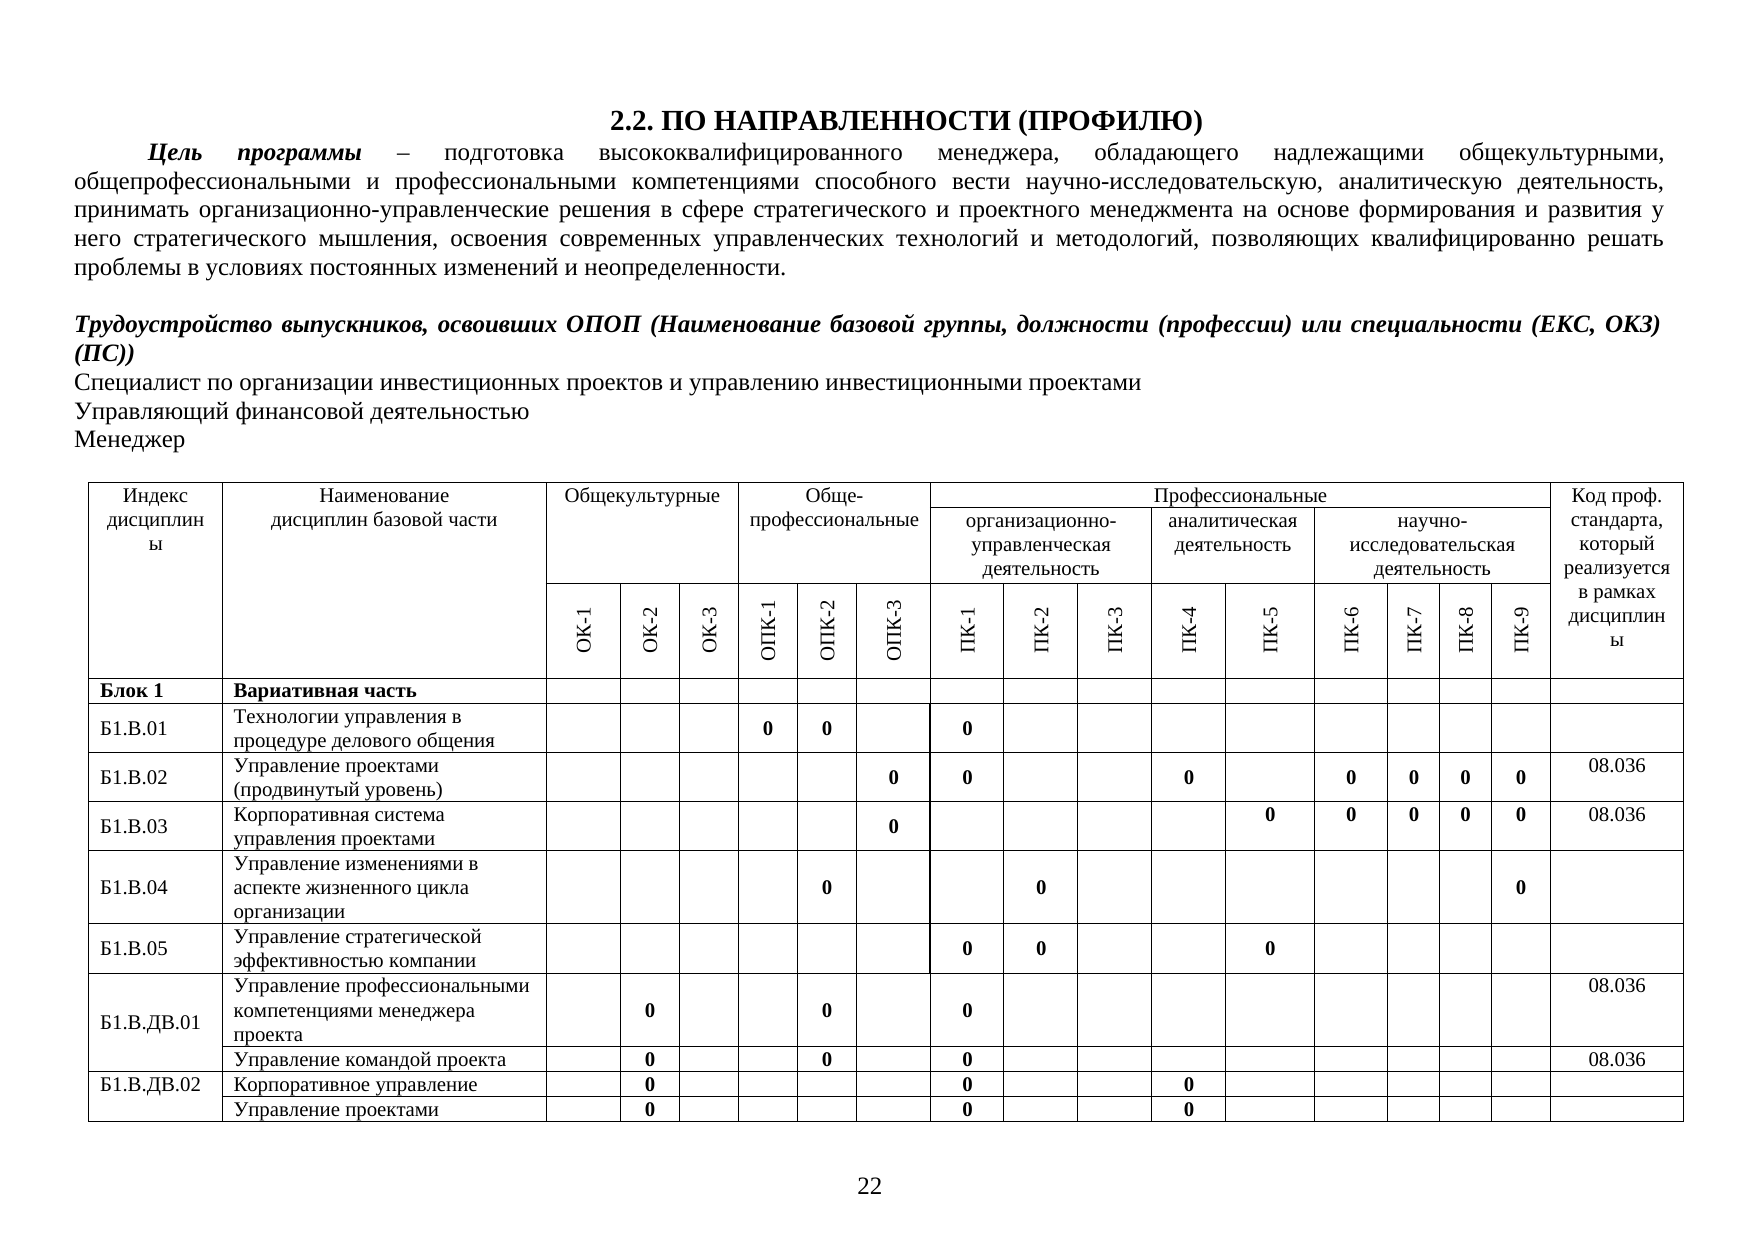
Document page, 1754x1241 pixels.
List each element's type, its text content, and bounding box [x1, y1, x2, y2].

table_cell [680, 802, 738, 850]
table_cell аналитическая деятельность [1152, 508, 1314, 583]
table_cell 0 [1440, 802, 1491, 850]
table_cell 0 [1152, 1072, 1225, 1096]
table_cell [547, 1047, 620, 1071]
table_cell Блок 1 [89, 679, 222, 702]
text Специалист по организации инвестиционных проектов и управлению инвестиционными проектами [74, 367, 1665, 396]
table_cell [1315, 851, 1387, 923]
table_cell 0 [1492, 802, 1550, 850]
table_cell [1004, 974, 1077, 1046]
table_cell научно-исследовательская деятельность [1315, 508, 1550, 583]
table_cell ПК-7 [1388, 584, 1439, 677]
table_cell [621, 924, 679, 972]
table_cell [739, 679, 797, 702]
table_cell [1315, 1072, 1387, 1096]
table_cell [798, 802, 856, 850]
table_cell [680, 851, 738, 923]
table_cell [680, 1072, 738, 1096]
table_cell 0 [931, 753, 1003, 801]
table_cell [1152, 974, 1225, 1046]
table_cell [1152, 1047, 1225, 1071]
table_cell [1388, 1072, 1439, 1096]
table_header Индекс дисциплины [89, 483, 222, 677]
table_cell ПК-5 [1226, 584, 1314, 677]
table_cell 08.036 [1551, 974, 1683, 1046]
table_cell [547, 753, 620, 801]
list 2.2. ПО НАПРАВЛЕННОСТИ (ПРОФИЛЮ) [148, 103, 1665, 137]
table_cell [1440, 1097, 1491, 1121]
table_header Код проф. стандарта, который реализуется в рамках дисциплины [1551, 483, 1683, 677]
table_cell [1440, 974, 1491, 1046]
table_cell Б1.В.02 [89, 753, 222, 801]
table_cell [547, 1072, 620, 1096]
table_cell [1226, 974, 1314, 1046]
table_cell [1226, 704, 1314, 752]
table_cell [1004, 704, 1077, 752]
table_cell [1388, 1097, 1439, 1121]
table_cell [547, 924, 620, 972]
table_cell 0 [1315, 753, 1387, 801]
table_cell [1078, 974, 1151, 1046]
table_cell 0 [798, 704, 856, 752]
table_cell 0 [621, 1072, 679, 1096]
table_cell [1226, 753, 1314, 801]
table_cell [1388, 704, 1439, 752]
table_cell [1078, 704, 1151, 752]
table_cell [1388, 679, 1439, 702]
table_cell 0 [1226, 802, 1314, 850]
table_cell [739, 1072, 797, 1096]
table_cell 0 [857, 802, 929, 850]
table_cell [1388, 1047, 1439, 1071]
table_cell Б1.В.04 [89, 851, 222, 923]
table_cell [1004, 1097, 1077, 1121]
table_cell [798, 1097, 856, 1121]
text Трудоустройство выпускников, освоивших ОПОП (Наименование базовой группы, должности (профессии) или специальности (ЕКС, ОКЗ) (ПС)) [74, 309, 1665, 367]
table_cell Управление проектами государственно-частного партнерства [223, 1097, 546, 1121]
table_cell [1226, 1097, 1314, 1121]
table_cell [1152, 704, 1225, 752]
table_cell [1492, 1072, 1550, 1096]
table_cell Управление профессиональными компетенциями менеджера проекта [223, 974, 546, 1046]
table_cell 0 [621, 974, 679, 1046]
table_cell 0 [621, 1047, 679, 1071]
table_cell ПК-9 [1492, 584, 1550, 677]
table_cell 0 [1492, 753, 1550, 801]
table_cell [1551, 1072, 1683, 1096]
table_cell 0 [798, 851, 856, 923]
table_cell ПК-4 [1152, 584, 1225, 677]
table_cell [1226, 679, 1314, 702]
table_cell [931, 679, 1003, 702]
table_cell [857, 851, 929, 923]
table_cell ПК-2 [1004, 584, 1077, 677]
table_cell [1004, 802, 1077, 850]
table_cell организационно-управленческая деятельность [931, 508, 1151, 583]
table_cell [680, 924, 738, 972]
table_cell Корпоративное управление [223, 1072, 546, 1096]
table_cell [857, 974, 930, 1046]
text Цель программы – подготовка высококвалифицированного менеджера, обладающего надлежащими общекультурными, общепрофессиональными и профессиональными компетенциями способного вести научно-исследовательскую, аналитическую деятельность, принимать организационно-управленческие решения в сфере стратегического и проектного менеджмента на основе формирования и развития у него стратегического мышления, освоения современных управленческих технологий и методологий, позволяющих квалифицированно решать проблемы в условиях постоянных изменений и неопределенности. [74, 137, 1665, 281]
table_cell Управление стратегической эффективностью компании [223, 924, 546, 972]
table_cell [857, 679, 930, 702]
table_cell [1152, 851, 1225, 923]
table_cell [1078, 924, 1151, 972]
table_cell [621, 704, 679, 752]
table_cell [1078, 679, 1151, 702]
table_cell [1226, 851, 1314, 923]
table_cell Б1.В.03 [89, 802, 222, 850]
table_header Наименование дисциплин базовой части [223, 483, 546, 677]
table_cell [798, 1072, 856, 1096]
table_cell [1492, 679, 1550, 702]
table_cell [547, 974, 620, 1046]
table_cell [739, 924, 797, 972]
table_cell 0 [1152, 1097, 1225, 1121]
table_cell [798, 924, 856, 972]
table_cell 0 [931, 1097, 1003, 1121]
table_cell [1440, 924, 1491, 972]
table_cell ПК-3 [1078, 584, 1151, 677]
table_header Профессиональные [931, 483, 1550, 507]
table_cell 0 [1388, 802, 1439, 850]
table_cell 0 [1492, 851, 1550, 923]
table_cell [1078, 802, 1151, 850]
table_cell [1315, 679, 1387, 702]
table_cell [1004, 679, 1077, 702]
table_cell Корпоративная система управления проектами [223, 802, 546, 850]
table_cell [621, 753, 679, 801]
table_cell [1078, 851, 1151, 923]
table_cell 08.036 [1551, 1047, 1683, 1071]
table_cell [857, 1097, 930, 1121]
table_cell [1078, 753, 1151, 801]
table_cell [1492, 974, 1550, 1046]
table_cell 0 [798, 974, 856, 1046]
table_cell [1226, 1047, 1314, 1071]
table_cell [1388, 974, 1439, 1046]
table_cell 0 [1004, 851, 1077, 923]
table_cell [547, 679, 620, 702]
table_cell 0 [931, 924, 1003, 972]
table_cell [1078, 1097, 1151, 1121]
table_cell [1004, 1047, 1077, 1071]
table_cell [1388, 851, 1439, 923]
table_cell [1315, 924, 1387, 972]
table_cell [931, 851, 1003, 923]
table_cell [1440, 1072, 1491, 1096]
table_cell [1551, 704, 1683, 752]
table_cell Б1.В.05 [89, 924, 222, 972]
text Менеджер [74, 424, 1665, 453]
table_cell [739, 974, 797, 1046]
table_cell 0 [1388, 753, 1439, 801]
table_cell [680, 679, 738, 702]
table_cell [739, 1047, 797, 1071]
table_cell [547, 851, 620, 923]
table_cell [1440, 851, 1491, 923]
table_cell [857, 704, 929, 752]
table_cell [1226, 1072, 1314, 1096]
table_cell 0 [739, 704, 797, 752]
table_cell [547, 802, 620, 850]
table_cell ОПК-1 [739, 584, 797, 677]
table_cell 0 [1440, 753, 1491, 801]
table_cell [1004, 1072, 1077, 1096]
table_cell [680, 1047, 738, 1071]
table_header Общекультурные [547, 483, 738, 583]
table_cell ПК-6 [1315, 584, 1387, 677]
table_cell [1152, 924, 1225, 972]
table_cell [1551, 679, 1683, 702]
table_cell Управление командой проекта [223, 1047, 546, 1071]
table_cell Управление проектами (продвинутый уровень) [223, 753, 546, 801]
table_cell [1315, 1097, 1387, 1121]
table_cell [857, 1047, 930, 1071]
table_cell [547, 704, 620, 752]
table_cell [1492, 704, 1550, 752]
table_cell [680, 704, 738, 752]
table_cell [857, 924, 929, 972]
table_cell [547, 1097, 620, 1121]
table_cell [1004, 753, 1077, 801]
table_cell [1551, 1097, 1683, 1121]
table_cell ОПК-2 [798, 584, 856, 677]
table_cell 0 [1152, 753, 1225, 801]
table_cell [739, 753, 797, 801]
table_cell [621, 851, 679, 923]
table_cell [1078, 1072, 1151, 1096]
table_cell Технологии управления в процедуре делового общения [223, 704, 546, 752]
table_cell [931, 802, 1003, 850]
table_cell [680, 1097, 738, 1121]
table_cell ОПК-3 [857, 584, 930, 677]
table_cell [739, 851, 797, 923]
table_cell Б1.В.ДВ.01 [89, 974, 222, 1071]
table_cell 08.036 [1551, 802, 1683, 850]
table_cell 0 [798, 1047, 856, 1071]
table_cell [1440, 679, 1491, 702]
table_cell [680, 974, 738, 1046]
table_cell [1440, 704, 1491, 752]
table_cell 0 [621, 1097, 679, 1121]
table_cell [1492, 1047, 1550, 1071]
table_cell ПК-8 [1440, 584, 1491, 677]
table_cell [621, 679, 679, 702]
table_cell [1152, 679, 1225, 702]
table_cell [1078, 1047, 1151, 1071]
table_cell [621, 802, 679, 850]
table_cell 0 [931, 1047, 1003, 1071]
table_cell 0 [1315, 802, 1387, 850]
table_cell [680, 753, 738, 801]
table_cell [1388, 924, 1439, 972]
table_cell [1492, 924, 1550, 972]
table_cell 0 [931, 704, 1003, 752]
table_cell 0 [931, 974, 1003, 1046]
table_cell 0 [1004, 924, 1077, 972]
table_cell [739, 802, 797, 850]
table_cell ОК-1 [547, 584, 620, 677]
table_cell [798, 753, 856, 801]
table_cell [798, 679, 856, 702]
table_cell 0 [931, 1072, 1003, 1096]
table_cell ОК-2 [621, 584, 679, 677]
table_cell [1315, 974, 1387, 1046]
table_cell Вариативная часть [223, 679, 546, 702]
table_header Обще-профессиональные [739, 483, 930, 583]
table_cell [857, 1072, 930, 1096]
table_cell Б1.В.ДВ.02 [89, 1072, 222, 1121]
table_cell [1551, 851, 1683, 923]
table_cell [1152, 802, 1225, 850]
text Управляющий финансовой деятельностью [74, 396, 1665, 424]
table_cell Б1.В.01 [89, 704, 222, 752]
table_cell [1440, 1047, 1491, 1071]
table_cell 0 [1226, 924, 1314, 972]
table_cell 08.036 [1551, 753, 1683, 801]
table_cell [1492, 1097, 1550, 1121]
table_cell [1315, 1047, 1387, 1071]
table_cell [1315, 704, 1387, 752]
table_cell ПК-1 [931, 584, 1003, 677]
table_cell 0 [857, 753, 929, 801]
table_cell [739, 1097, 797, 1121]
table_cell [1551, 924, 1683, 972]
table_cell ОК-3 [680, 584, 738, 677]
table_cell Управление изменениями в аспекте жизненного цикла организации [223, 851, 546, 923]
